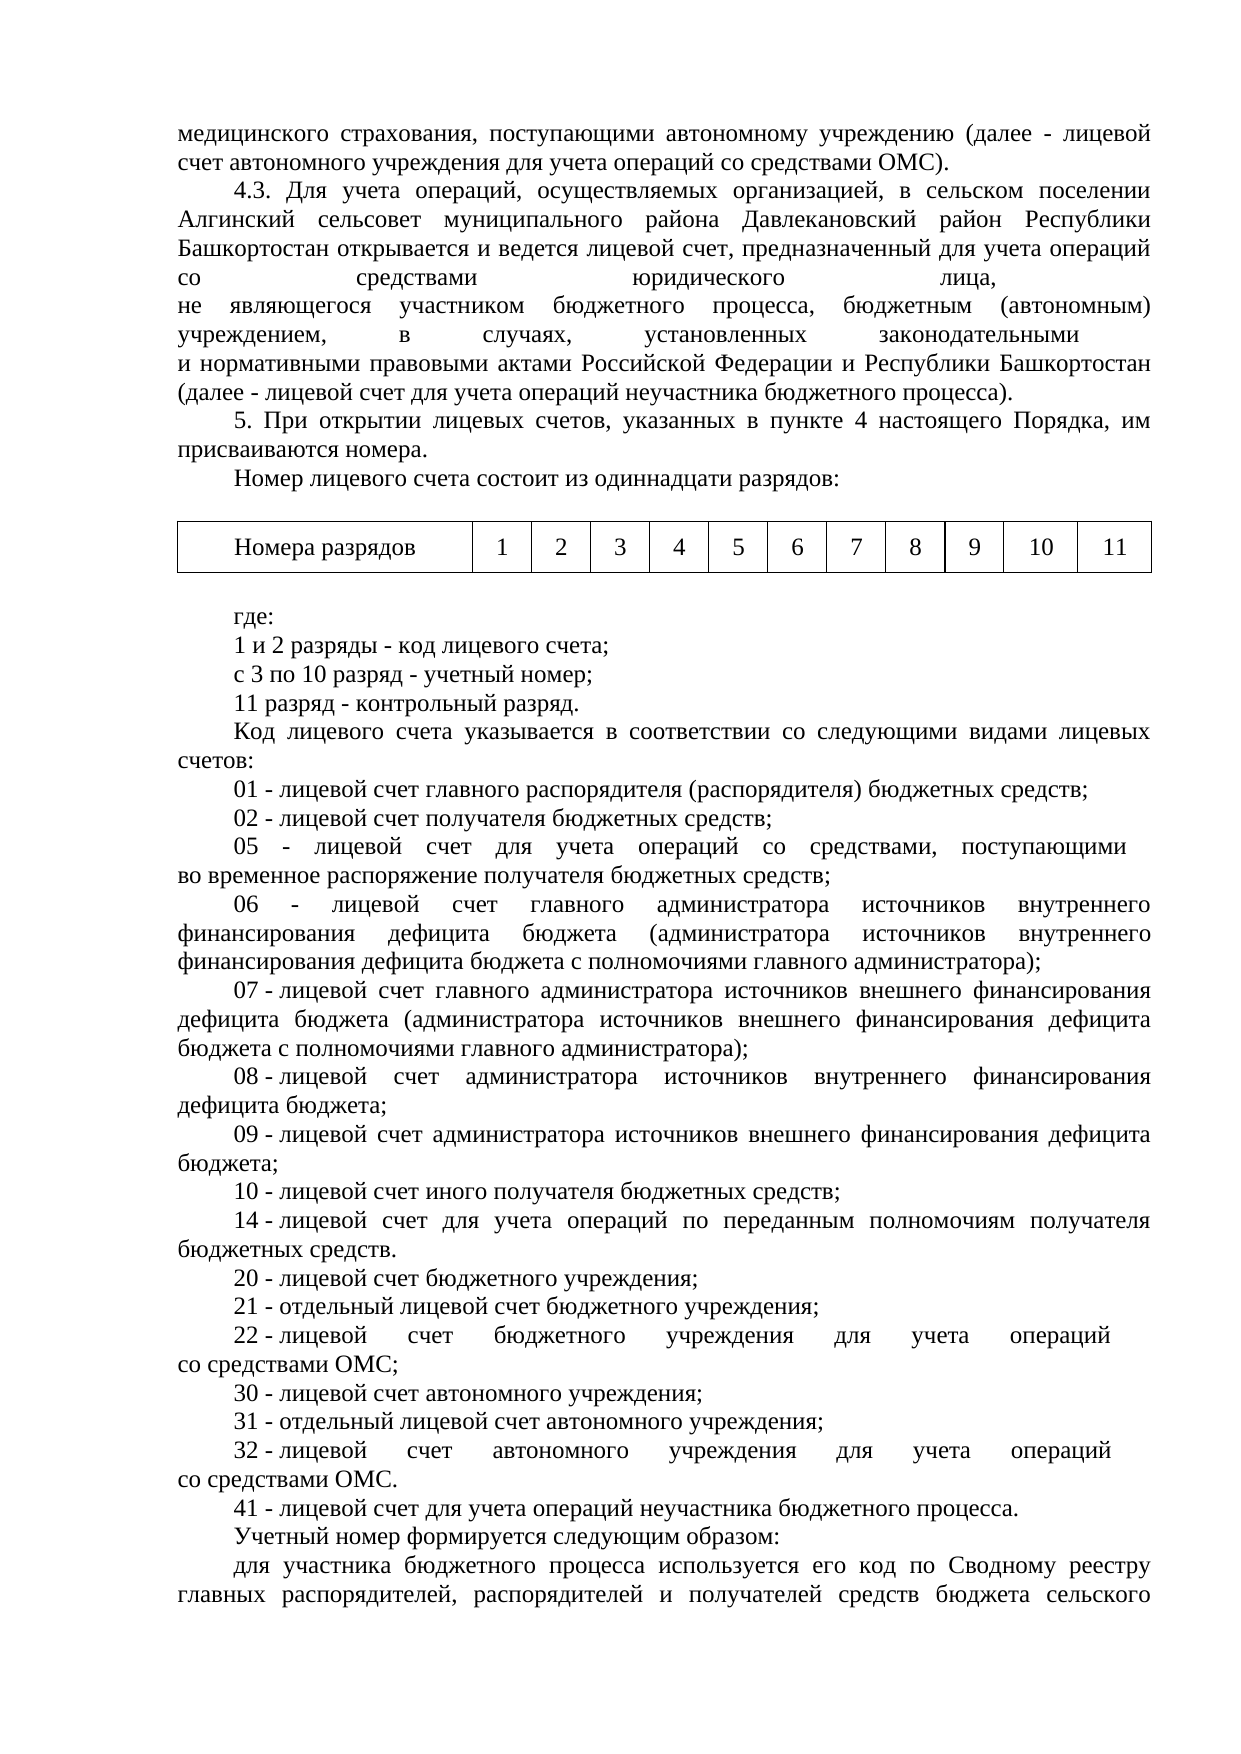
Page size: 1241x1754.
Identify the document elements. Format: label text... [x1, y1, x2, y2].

text 30 - лицевой счет автономного учреждения; [177, 1378, 1152, 1406]
table_header 6 [768, 522, 826, 572]
text Номер лицевого счета состоит из одиннадцати разрядов: [177, 463, 1152, 492]
text 22 - лицевой счет бюджетного учреждения для учета операций со средствами ОМС; [177, 1320, 1152, 1378]
table_header 1 [473, 522, 531, 572]
text 05 - лицевой счет для учета операций со средствами, поступающими во временное распоряжение получателя бюджетных средств; [177, 831, 1152, 889]
text 07 - лицевой счет главного администратора источников внешнего финансирования дефицита бюджета (администратора источников внешнего финансирования дефицита бюджета с полномочиями главного администратора); [177, 975, 1152, 1061]
table_header 11 [1078, 522, 1151, 572]
table_header 3 [591, 522, 649, 572]
text 31 - отдельный лицевой счет автономного учреждения; [177, 1406, 1152, 1435]
text Учетный номер формируется следующим образом: [177, 1521, 1152, 1550]
table_header 5 [709, 522, 767, 572]
text 09 - лицевой счет администратора источников внешнего финансирования дефицита бюджета; [177, 1119, 1152, 1176]
text Код лицевого счета указывается в соответствии со следующими видами лицевых счетов: [177, 716, 1152, 774]
text 14 - лицевой счет для учета операций по переданным полномочиям получателя бюджетных средств. [177, 1205, 1152, 1263]
text 32 - лицевой счет автономного учреждения для учета операций со средствами ОМС. [177, 1435, 1152, 1493]
table_header Номера разрядов [178, 522, 472, 572]
text 11 разряд - контрольный разряд. [177, 688, 1152, 716]
table_header 4 [650, 522, 708, 572]
table_header 10 [1004, 522, 1077, 572]
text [177, 1550, 1152, 1608]
text 06 - лицевой счет главного администратора источников внутреннего финансирования дефицита бюджета (администратора источников внутреннего финансирования дефицита бюджета с полномочиями главного администратора); [177, 889, 1152, 975]
text 02 - лицевой счет получателя бюджетных средств; [177, 803, 1152, 831]
table_header 9 [946, 522, 1003, 572]
text 41 - лицевой счет для учета операций неучастника бюджетного процесса. [177, 1493, 1152, 1521]
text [177, 118, 1152, 176]
text 1 и 2 разряды - код лицевого счета; [177, 630, 1152, 659]
table_header 2 [532, 522, 590, 572]
text 01 - лицевой счет главного распорядителя (распорядителя) бюджетных средств; [177, 774, 1152, 803]
table_header 8 [886, 522, 944, 572]
text 10 - лицевой счет иного получателя бюджетных средств; [177, 1176, 1152, 1205]
text 08 - лицевой счет администратора источников внутреннего финансирования дефицита бюджета; [177, 1061, 1152, 1119]
text 5. При открытии лицевых счетов, указанных в пункте 4 настоящего Порядка, им присваиваются номера. [177, 406, 1152, 463]
text 4.3. Для учета операций, осуществляемых организацией, в сельском поселении Алгинский сельсовет муниципального района Давлекановский район Республики Башкортостан открывается и ведется лицевой счет, предназначенный для учета операций со средствами юридического лица, не являющегося участником бюджетного процесса, бюджетным (автономным) учреждением, в случаях, установленных законодательными и нормативными правовыми актами Российской Федерации и Республики Башкортостан (далее - лицевой счет для учета операций неучастника бюджетного процесса). [177, 176, 1152, 406]
text с 3 по 10 разряд - учетный номер; [177, 659, 1152, 688]
text 21 - отдельный лицевой счет бюджетного учреждения; [177, 1291, 1152, 1320]
text 20 - лицевой счет бюджетного учреждения; [177, 1263, 1152, 1291]
text где: [177, 601, 1152, 630]
table_header 7 [827, 522, 885, 572]
